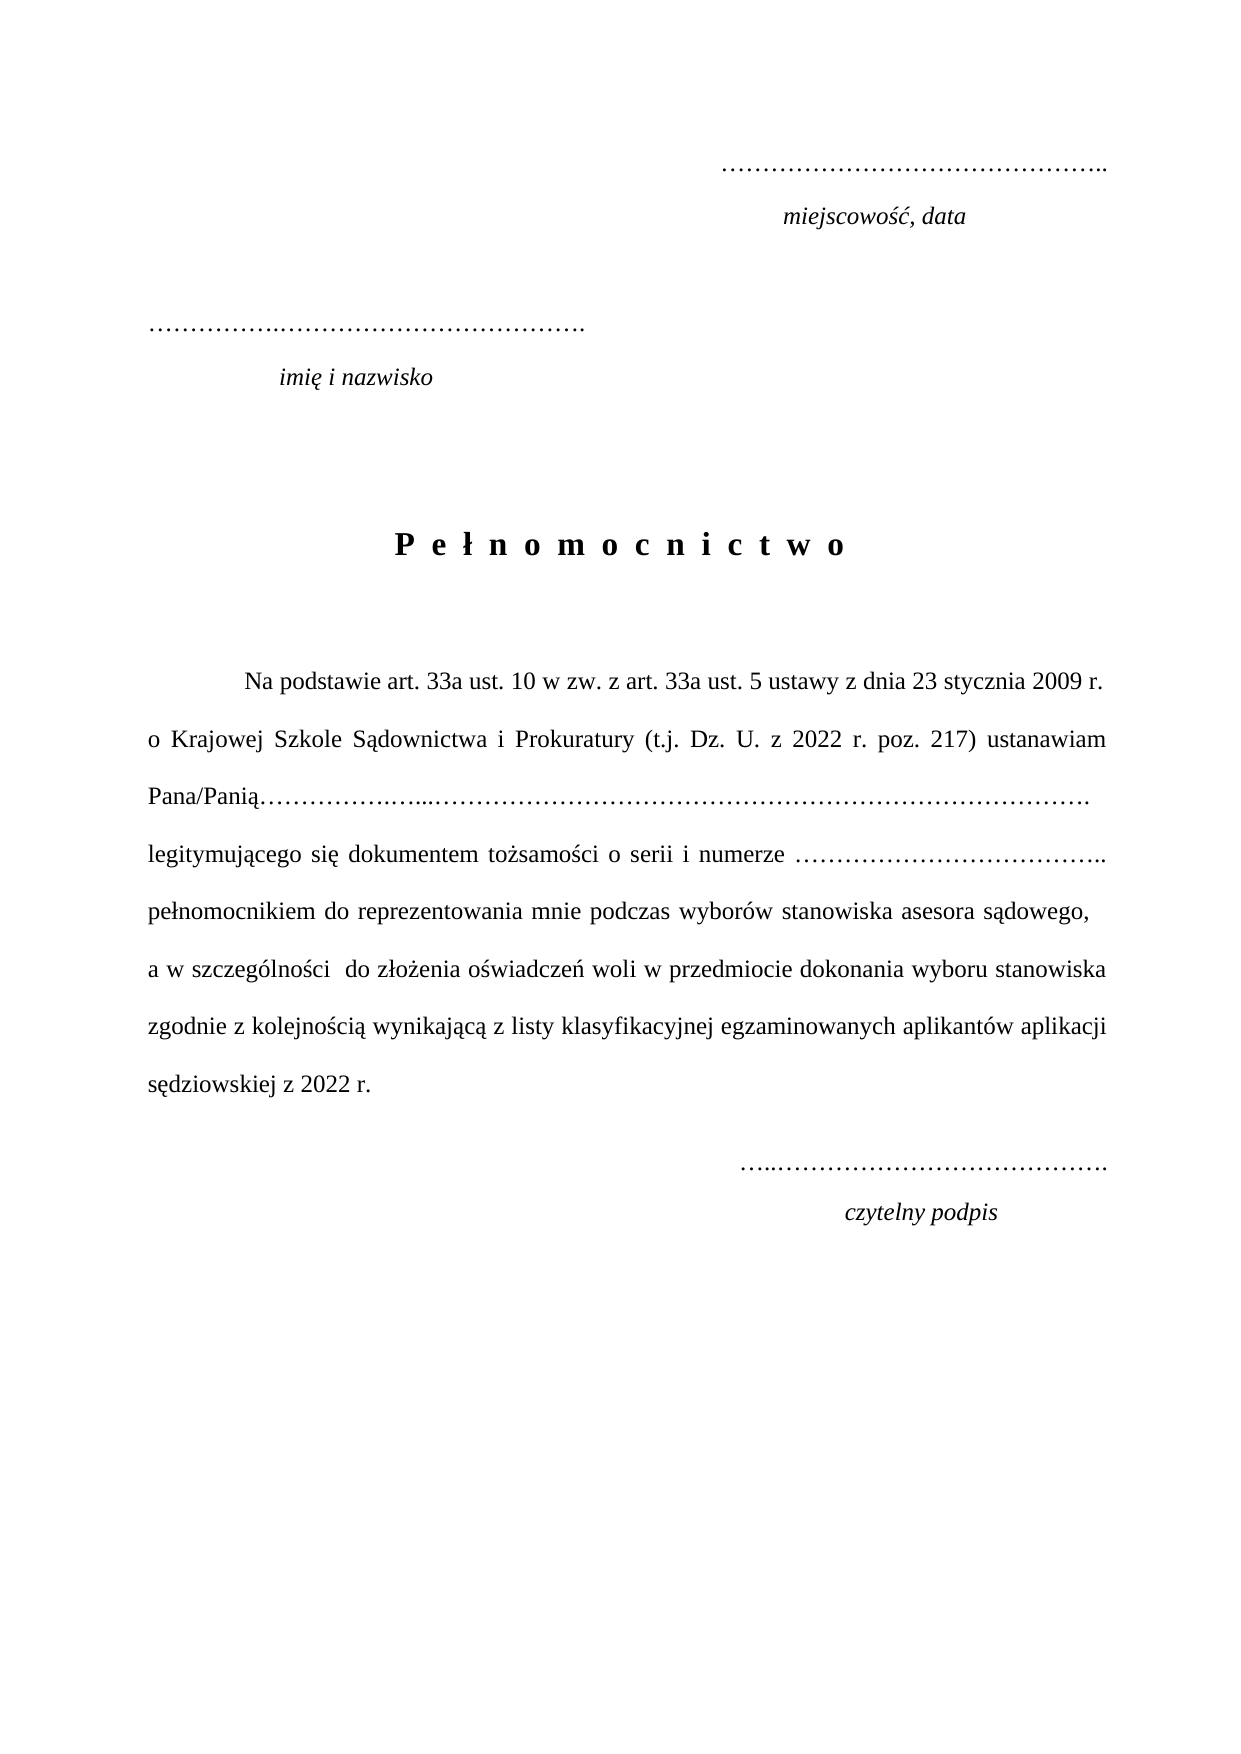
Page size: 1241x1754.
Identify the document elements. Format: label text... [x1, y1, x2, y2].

text Na podstawie art. 33a ust. 10 w zw. z art. 33a ust. 5 ustawy z dnia 23 stycznia 2009 r. o Krajowej Szkole Sądownictwa i Prokuratury (t.j. Dz. U. z 2022 r. poz. 217) ustanawiam Pana/Panią…………….…...……………………………………………………………………. legitymującego się dokumentem tożsamości o serii i numerze ……………………………….. pełnomocnikiem do reprezentowania mnie podczas wyborów stanowiska asesora sądowego, a w szczególności do złożenia oświadczeń woli w przedmiocie dokonania wyboru stanowiska zgodnie z kolejnością wynikającą z listy klasyfikacyjnej egzaminowanych aplikantów aplikacji sędziowskiej z 2022 r. [148, 666, 1107, 1097]
text czytelny podpis [148, 1197, 1107, 1225]
text …..…………………………………. [148, 1147, 1107, 1176]
text miejscowość, data [148, 201, 1107, 230]
text ……………………………………….. [148, 148, 1107, 176]
text imię i nazwisko [148, 362, 1107, 391]
text …………….………………………………. [148, 308, 1107, 337]
text Pełnomocnictwo [148, 524, 1107, 562]
